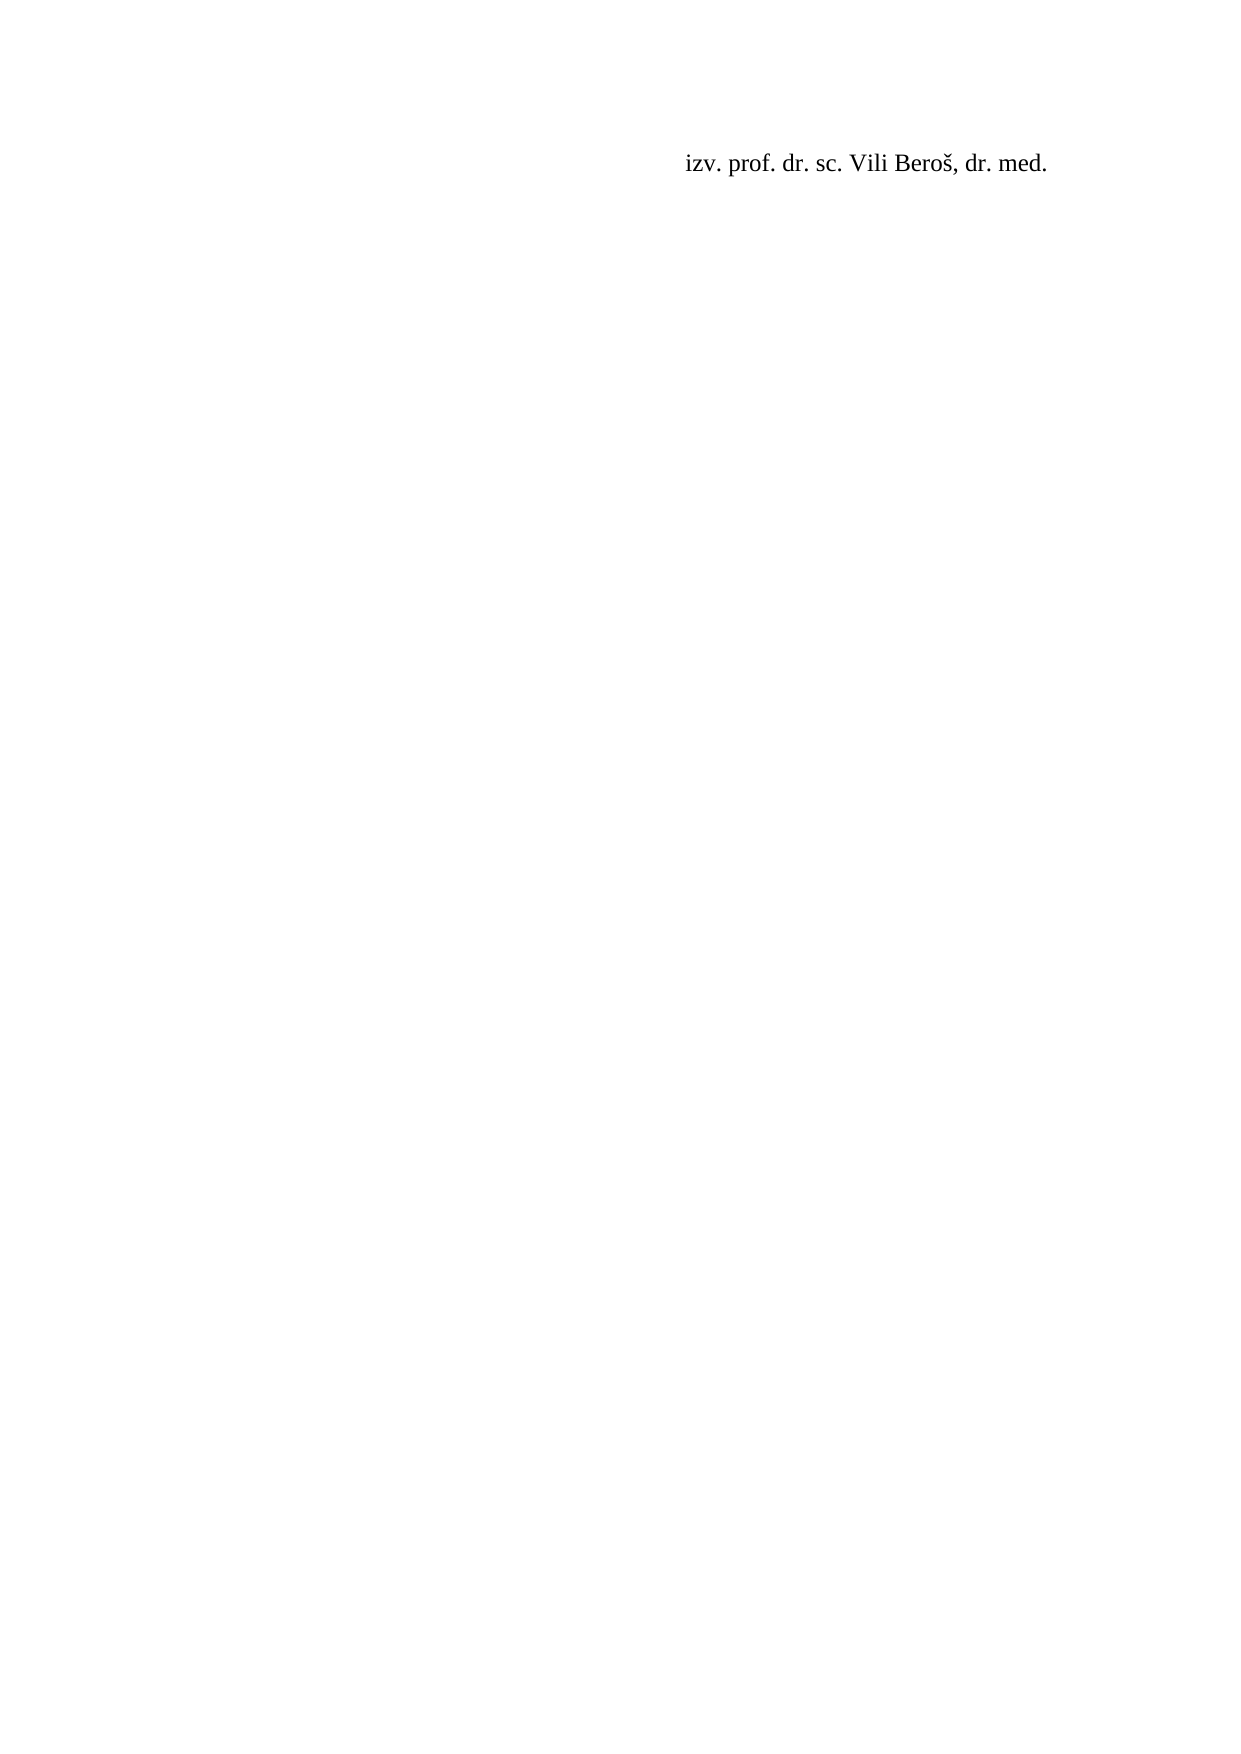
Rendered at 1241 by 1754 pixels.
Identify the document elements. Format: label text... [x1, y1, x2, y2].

text izv. prof. dr. sc. Vili Beroš, dr. med. [148, 148, 1093, 176]
